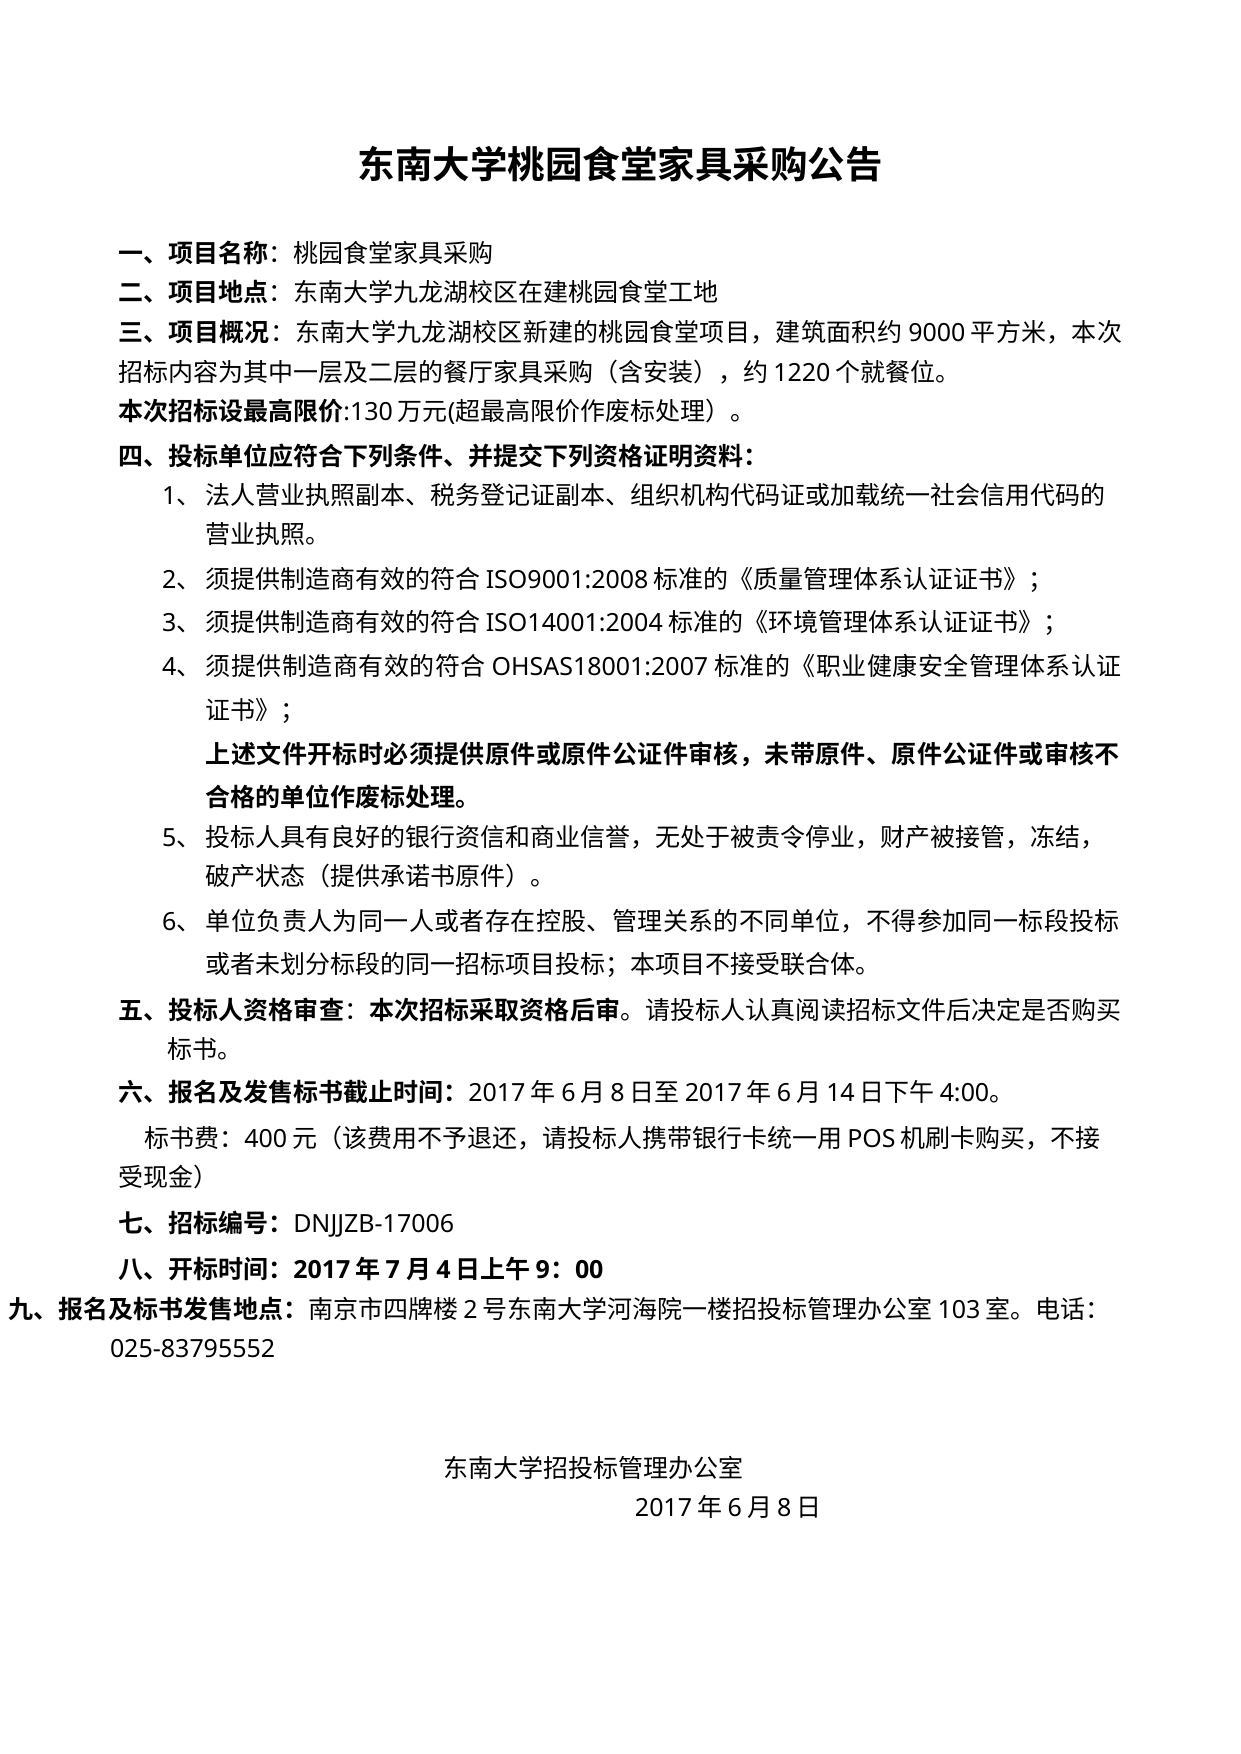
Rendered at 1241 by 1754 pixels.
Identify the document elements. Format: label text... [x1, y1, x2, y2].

text 上述文件开标时必须提供原件或原件公证件审核，未带原件、原件公证件或审核不合格的单位作废标处理。 [206, 728, 1122, 816]
text 二、项目地点：东南大学九龙湖校区在建桃园食堂工地 [118, 271, 1122, 311]
list 投标人具有良好的银行资信和商业信誉，无处于被责令停业，财产被接管，冻结，破产状态（提供承诺书原件）。 [162, 816, 1122, 895]
text 四、投标单位应符合下列条件、并提交下列资格证明资料： [118, 430, 1122, 474]
text 东南大学招投标管理办公室 [118, 1447, 1122, 1486]
text 六、报名及发售标书截止时间：2017年 6月8日至2017年6月14日下午4:00。 [118, 1071, 1122, 1110]
text 五、投标人资格审查：本次招标采取资格后审。请投标人认真阅读招标文件后决定是否购买标书。 [118, 989, 1122, 1068]
list 须提供制造商有效的符合OHSAS18001:2007标准的《职业健康安全管理体系认证证书》； [162, 641, 1122, 728]
text 标书费：400元（该费用不予退还，请投标人携带银行卡统一用POS机刷卡购买，不接受现金） [118, 1117, 1122, 1196]
list 法人营业执照副本、税务登记证副本、组织机构代码证或加载统一社会信用代码的营业执照。 [162, 474, 1122, 553]
list 须提供制造商有效的符合ISO9001:2008标准的《质量管理体系认证证书》； [162, 553, 1122, 597]
list 须提供制造商有效的符合ISO14001:2004标准的《环境管理体系认证证书》； [162, 597, 1122, 641]
text 一、项目名称：桃园食堂家具采购 [118, 231, 1122, 271]
text 三、项目概况：东南大学九龙湖校区新建的桃园食堂项目，建筑面积约9000平方米，本次招标内容为其中一层及二层的餐厅家具采购（含安装），约1220个就餐位。 [118, 311, 1122, 390]
subtitle 东南大学桃园食堂家具采购公告 [118, 123, 1122, 202]
text 本次招标设最高限价:130万元(超最高限价作废标处理）。 [118, 390, 1122, 430]
text 2017年6月8日 [118, 1486, 1020, 1526]
text 七、招标编号：DNJJZB-17006 [118, 1202, 1122, 1242]
list 单位负责人为同一人或者存在控股、管理关系的不同单位，不得参加同一标段投标或者未划分标段的同一招标项目投标；本项目不接受联合体。 [162, 895, 1122, 982]
text 八、开标时间：2017年7 月4日上午9：00 [118, 1248, 1122, 1288]
text 九、报名及标书发售地点：南京市四牌楼2号东南大学河海院一楼招投标管理办公室103室。电话：025-83795552 [0, 1288, 1122, 1367]
